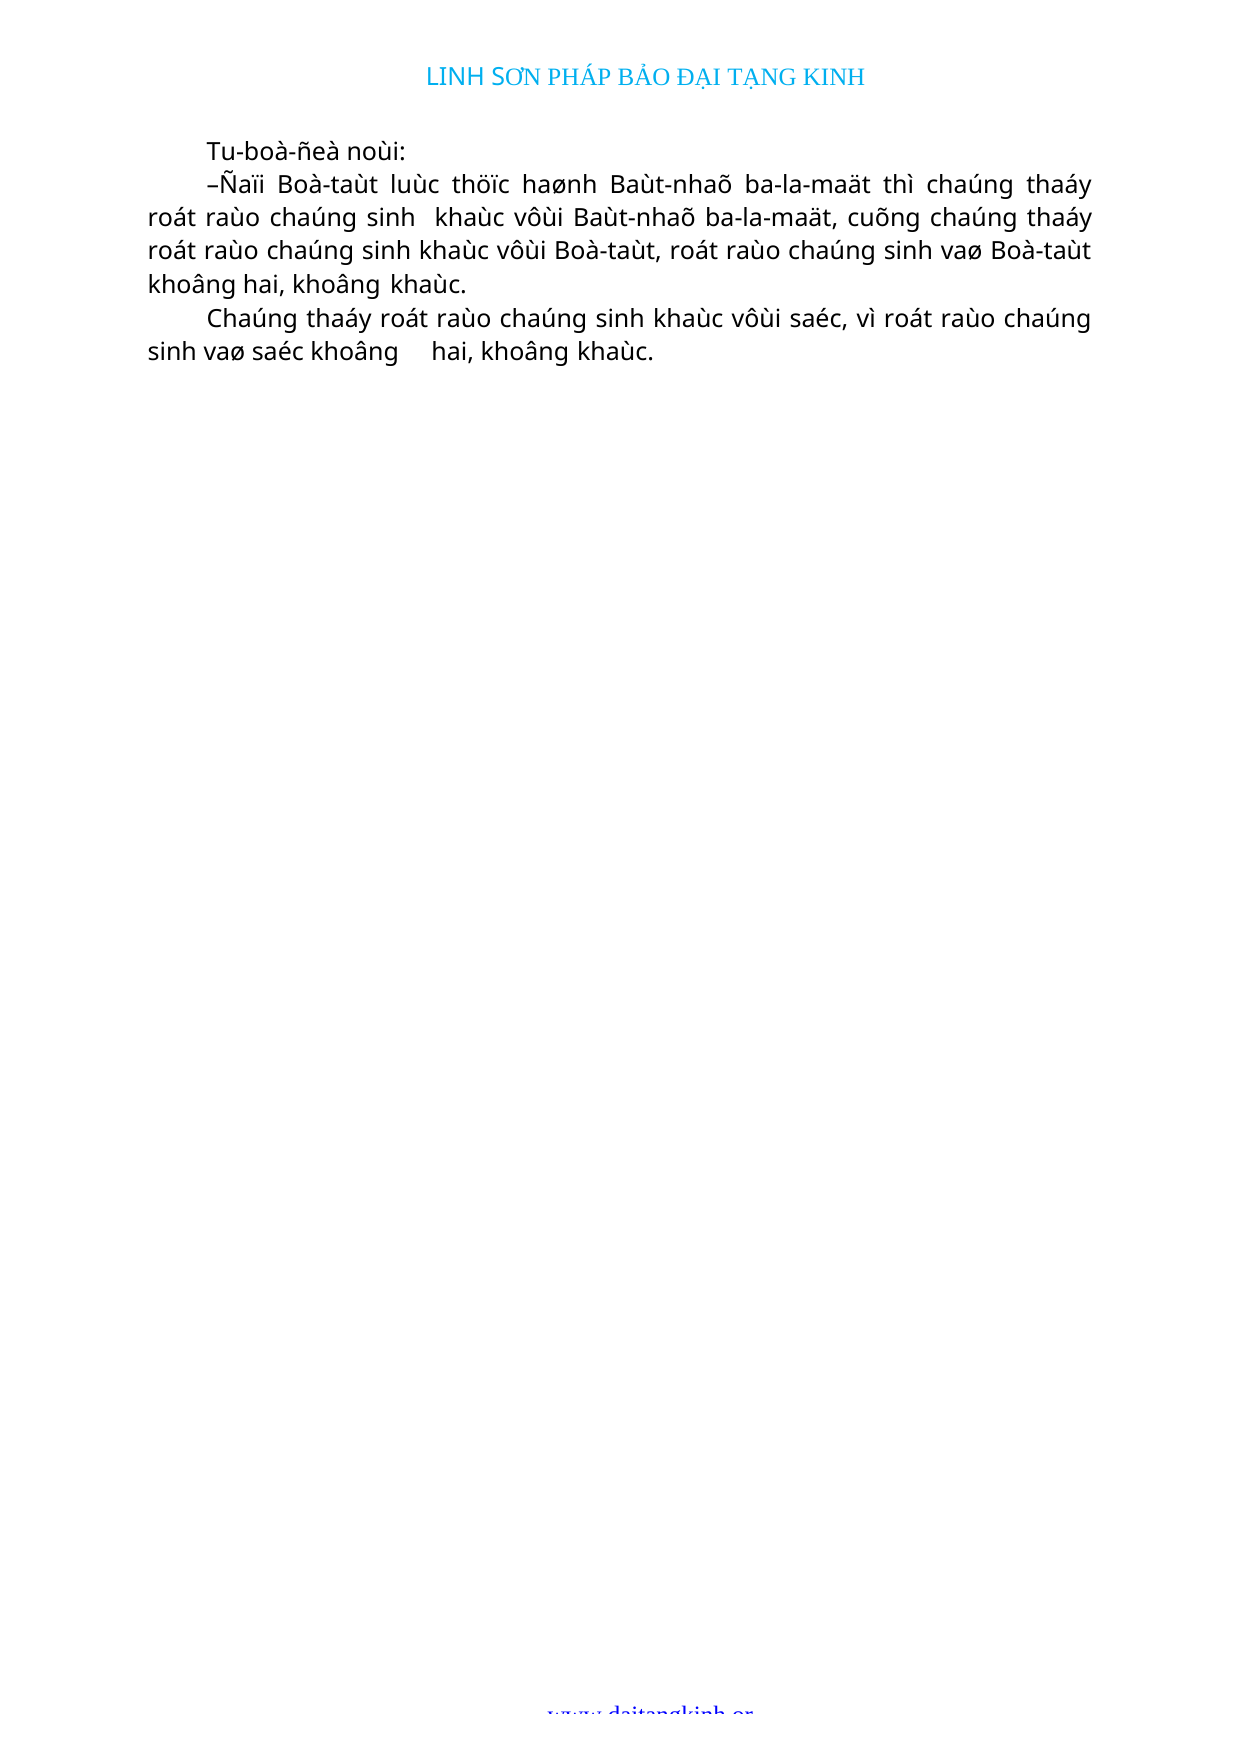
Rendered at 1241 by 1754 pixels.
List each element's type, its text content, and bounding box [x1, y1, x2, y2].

text –Ñaïi Boà-taùt luùc thöïc haønh Baùt-nhaõ ba-la-maät thì chaúng thaáy roát raùo chaúng sinh khaùc vôùi Baùt-nhaõ ba-la-maät, cuõng chaúng thaáy roát raùo chaúng sinh khaùc vôùi Boà-taùt, roát raùo chaúng sinh vaø Boà-taùt khoâng hai, khoâng khaùc. [147, 167, 1093, 301]
text Chaúng thaáy roát raùo chaúng sinh khaùc vôùi saéc, vì roát raùo chaúng sinh vaø saéc khoâng hai, khoâng khaùc. [147, 301, 1092, 367]
text Tu-boà-ñeà noùi: [206, 135, 1105, 167]
